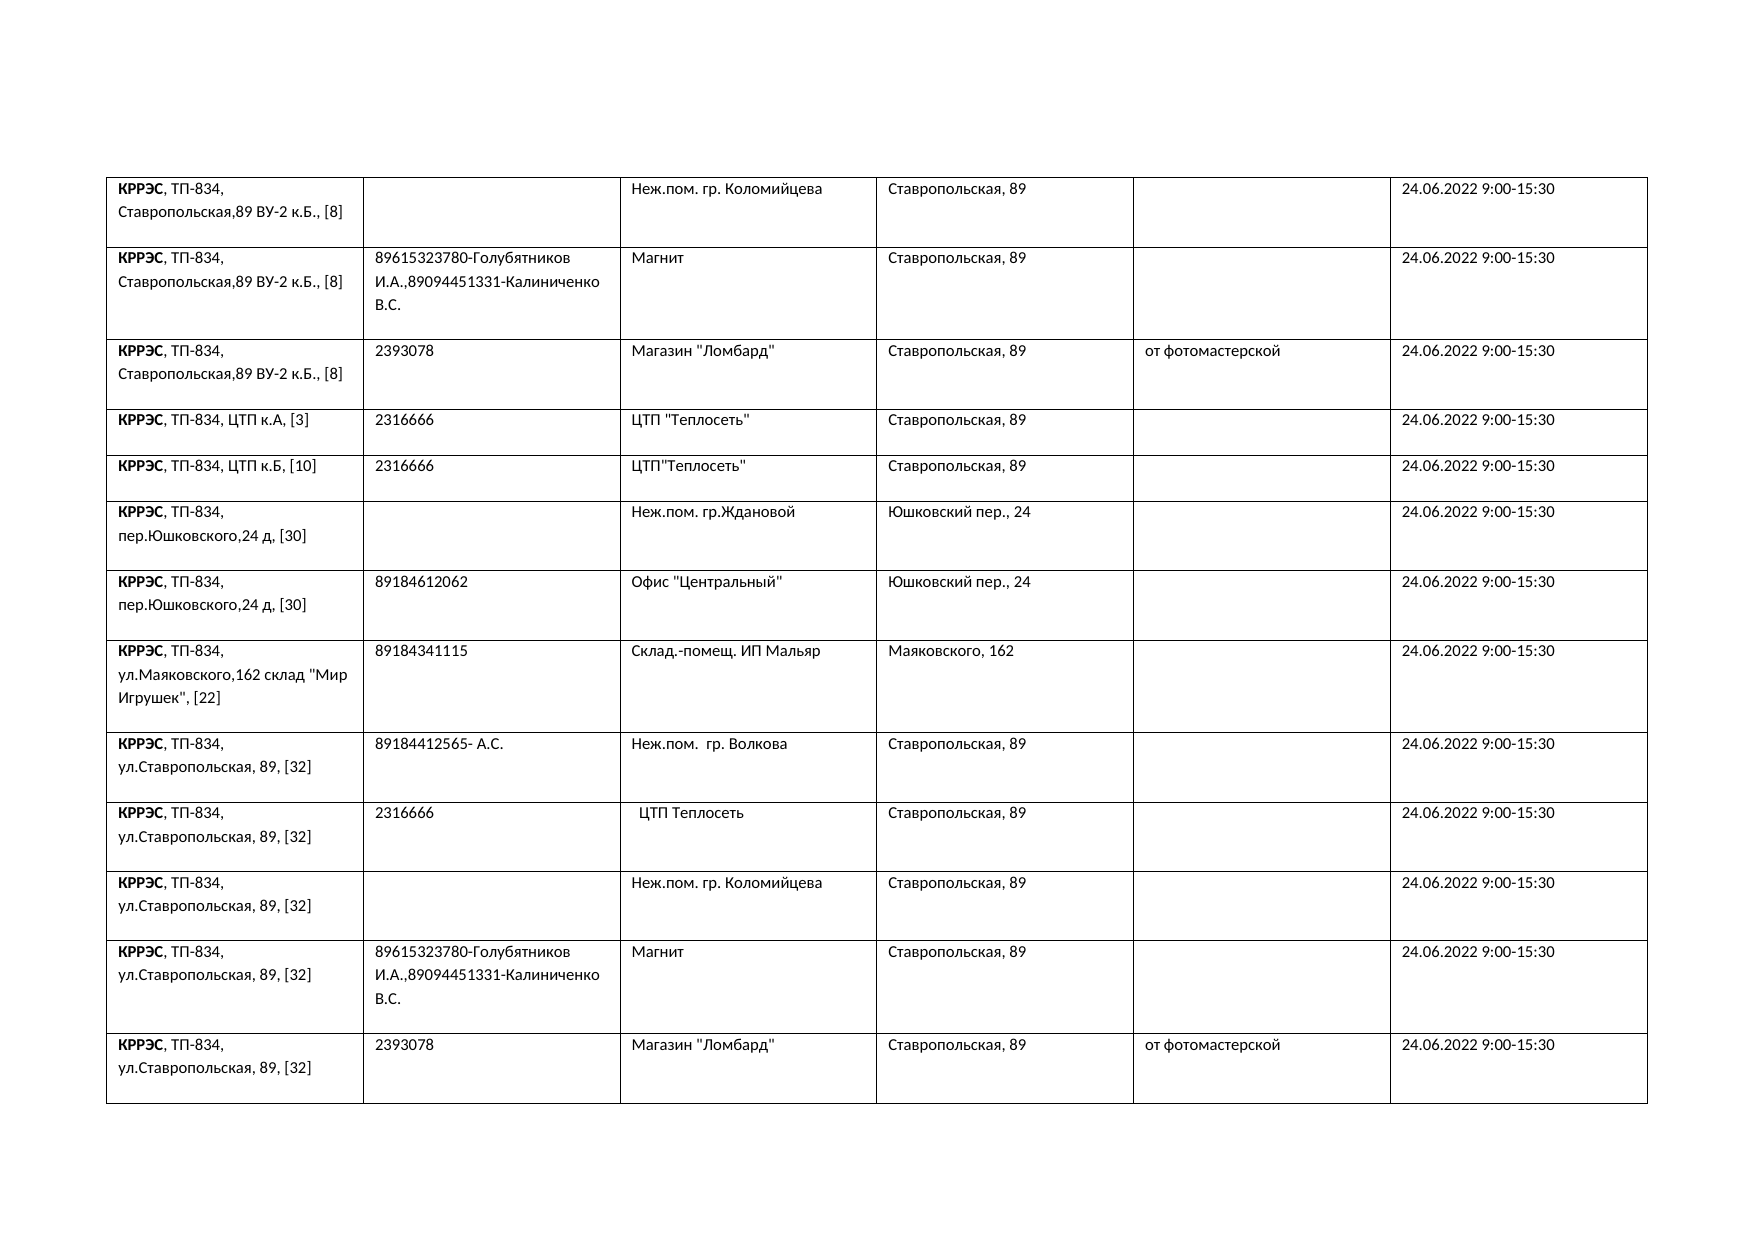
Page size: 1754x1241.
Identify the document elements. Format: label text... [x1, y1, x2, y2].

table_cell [1391, 178, 1647, 247]
table_cell Ставропольская, 89 [877, 340, 1133, 409]
table_cell [1134, 178, 1390, 247]
table_cell ЦТП Теплосеть [621, 803, 876, 871]
table_cell [1134, 733, 1390, 802]
table_cell 2393078 [364, 340, 620, 409]
table_cell Юшковский пер., 24 [877, 502, 1133, 570]
table_cell Ставропольская, 89 [877, 1034, 1133, 1102]
table_cell Маяковского, 162 [877, 641, 1133, 732]
table_cell Юшковский пер., 24 [877, 571, 1133, 639]
table_cell ЦТП "Теплосеть" [621, 410, 876, 455]
table_cell Офис "Центральный" [621, 571, 876, 639]
table_cell Неж.пом. гр. Коломийцева [621, 872, 876, 940]
table_cell 89615323780-Голубятников И.А.,89094451331-Калиниченко В.С. [364, 941, 620, 1033]
table_cell Ставропольская, 89 [877, 733, 1133, 802]
table_cell Ставропольская, 89 [877, 410, 1133, 455]
table_cell 24.06.2022 9:00-15:30 [1391, 641, 1647, 732]
table_cell [1134, 571, 1390, 639]
table_cell Ставропольская, 89 [877, 941, 1133, 1033]
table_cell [107, 941, 363, 1033]
table_cell 2316666 [364, 456, 620, 501]
table_cell КРРЭС, ТП-834, пер.Юшковского,24 д, [30] [107, 502, 363, 570]
table_cell 89184412565- А.С. [364, 733, 620, 802]
table_cell 24.06.2022 9:00-15:30 [1391, 340, 1647, 409]
table_cell [364, 502, 620, 570]
table_cell [1134, 248, 1390, 339]
table_cell 2316666 [364, 803, 620, 871]
table_cell КРРЭС, ТП-834, ул.Ставропольская, 89, [32] [107, 733, 363, 802]
table_cell [1134, 410, 1390, 455]
table_cell 89184341115 [364, 641, 620, 732]
table_cell [1134, 941, 1390, 1033]
table_cell [1134, 502, 1390, 570]
table_cell 24.06.2022 9:00-15:30 [1391, 803, 1647, 871]
table_cell 24.06.2022 9:00-15:30 [1391, 248, 1647, 339]
table_cell КРРЭС, ТП-834, Ставропольская,89 ВУ-2 к.Б., [8] [107, 340, 363, 409]
table_cell [364, 872, 620, 940]
table_cell Магнит [621, 248, 876, 339]
table_cell Магазин "Ломбард" [621, 1034, 876, 1102]
table_cell Магнит [621, 941, 876, 1033]
table_cell Ставропольская, 89 [877, 178, 1133, 247]
table_cell ЦТП"Теплосеть" [621, 456, 876, 501]
table_cell Неж.пом. гр. Волкова [621, 733, 876, 802]
table_cell 24.06.2022 9:00-15:30 [1391, 941, 1647, 1033]
table_cell [1134, 641, 1390, 732]
table_cell КРРЭС, ТП-834, ЦТП к.А, [3] [107, 410, 363, 455]
table_cell Неж.пом. гр.Ждановой [621, 502, 876, 570]
table_cell от фотомастерской [1134, 1034, 1390, 1102]
table_cell 89615323780-Голубятников И.А.,89094451331-Калиниченко В.С. [364, 248, 620, 339]
table_cell КРРЭС, ТП-834, пер.Юшковского,24 д, [30] [107, 571, 363, 639]
table_cell Магазин "Ломбард" [621, 340, 876, 409]
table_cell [107, 178, 363, 247]
table_cell 24.06.2022 9:00-15:30 [1391, 733, 1647, 802]
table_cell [107, 248, 363, 339]
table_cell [1391, 1034, 1647, 1102]
table_cell [1134, 456, 1390, 501]
table_cell 24.06.2022 9:00-15:30 [1391, 456, 1647, 501]
table_cell 89184612062 [364, 571, 620, 639]
table_cell [1134, 872, 1390, 940]
table_cell КРРЭС, ТП-834, ул.Маяковского,162 склад "Мир Игрушек", [22] [107, 641, 363, 732]
table_cell 2316666 [364, 410, 620, 455]
table_cell КРРЭС, ТП-834, ЦТП к.Б, [10] [107, 456, 363, 501]
table_cell Ставропольская, 89 [877, 248, 1133, 339]
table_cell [107, 1034, 363, 1102]
table_cell [364, 178, 620, 247]
table_cell Неж.пом. гр. Коломийцева [621, 178, 876, 247]
table_cell Ставропольская, 89 [877, 803, 1133, 871]
table_cell 24.06.2022 9:00-15:30 [1391, 571, 1647, 639]
table_cell 24.06.2022 9:00-15:30 [1391, 872, 1647, 940]
table_cell 24.06.2022 9:00-15:30 [1391, 502, 1647, 570]
table_cell Склад.-помещ. ИП Мальяр [621, 641, 876, 732]
table_cell от фотомастерской [1134, 340, 1390, 409]
table_cell 24.06.2022 9:00-15:30 [1391, 410, 1647, 455]
table_cell КРРЭС, ТП-834, ул.Ставропольская, 89, [32] [107, 872, 363, 940]
table_cell 2393078 [364, 1034, 620, 1102]
table_cell Ставропольская, 89 [877, 872, 1133, 940]
table_cell [1134, 803, 1390, 871]
table_cell Ставропольская, 89 [877, 456, 1133, 501]
table_cell КРРЭС, ТП-834, ул.Ставропольская, 89, [32] [107, 803, 363, 871]
